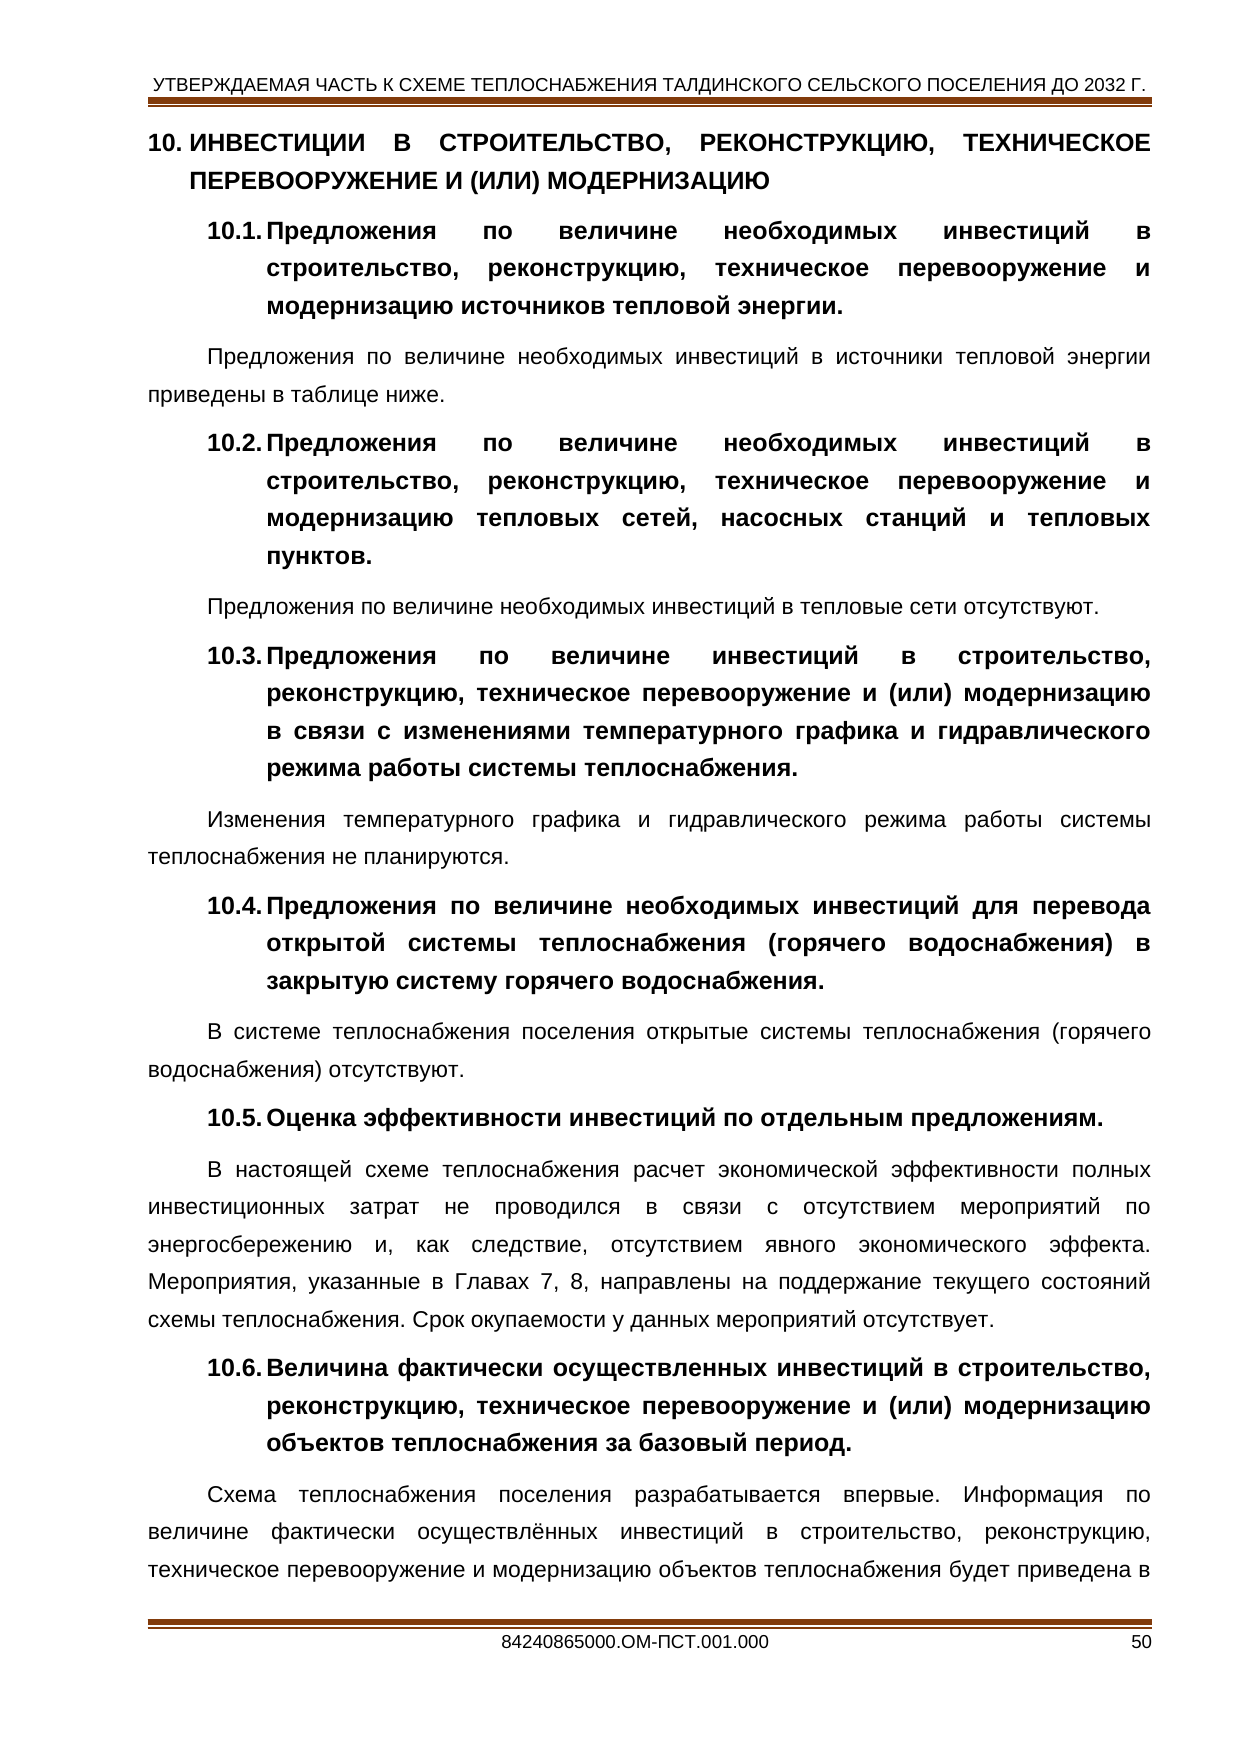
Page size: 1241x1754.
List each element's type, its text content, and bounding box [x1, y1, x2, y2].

list Оценка эффективности инвестиций по отдельным предложениям. [207, 1094, 1152, 1132]
text В настоящей схеме теплоснабжения расчет экономической эффективности полных инвестиционных затрат не проводился в связи с отсутствием мероприятий по энергосбережению и, как следствие, отсутствием явного экономического эффекта. Мероприятия, указанные в Главах 7, 8, направлены на поддержание текущего состояний схемы теплоснабжения. Срок окупаемости у данных мероприятий отсутствует. [148, 1144, 1152, 1332]
text Изменения температурного графика и гидравлического режима работы системы теплоснабжения не планируются. [148, 794, 1152, 869]
text Предложения по величине необходимых инвестиций в тепловые сети отсутствуют. [148, 582, 1152, 619]
list Предложения по величине необходимых инвестиций в строительство, реконструкцию, техническое перевооружение и модернизацию источников тепловой энергии. [207, 207, 1152, 319]
list Предложения по величине необходимых инвестиций в строительство, реконструкцию, техническое перевооружение и модернизацию тепловых сетей, насосных станций и тепловых пунктов. [207, 419, 1152, 569]
text В системе теплоснабжения поселения открытые системы теплоснабжения (горячего водоснабжения) отсутствуют. [148, 1007, 1152, 1082]
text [148, 1469, 1152, 1582]
list Инвестиции в строительство, реконструкцию, техническое перевооружение и (или) модернизацию [148, 119, 1152, 194]
text Предложения по величине необходимых инвестиций в источники тепловой энергии приведены в таблице ниже. [148, 332, 1152, 407]
list Предложения по величине инвестиций в строительство, реконструкцию, техническое перевооружение и (или) модернизацию в связи с изменениями температурного графика и гидравлического режима работы системы теплоснабжения. [207, 632, 1152, 782]
list Величина фактически осуществленных инвестиций в строительство, реконструкцию, техническое перевооружение и (или) модернизацию объектов теплоснабжения за базовый период. [207, 1344, 1152, 1457]
list Предложения по величине необходимых инвестиций для перевода открытой системы теплоснабжения (горячего водоснабжения) в закрытую систему горячего водоснабжения. [207, 882, 1152, 994]
